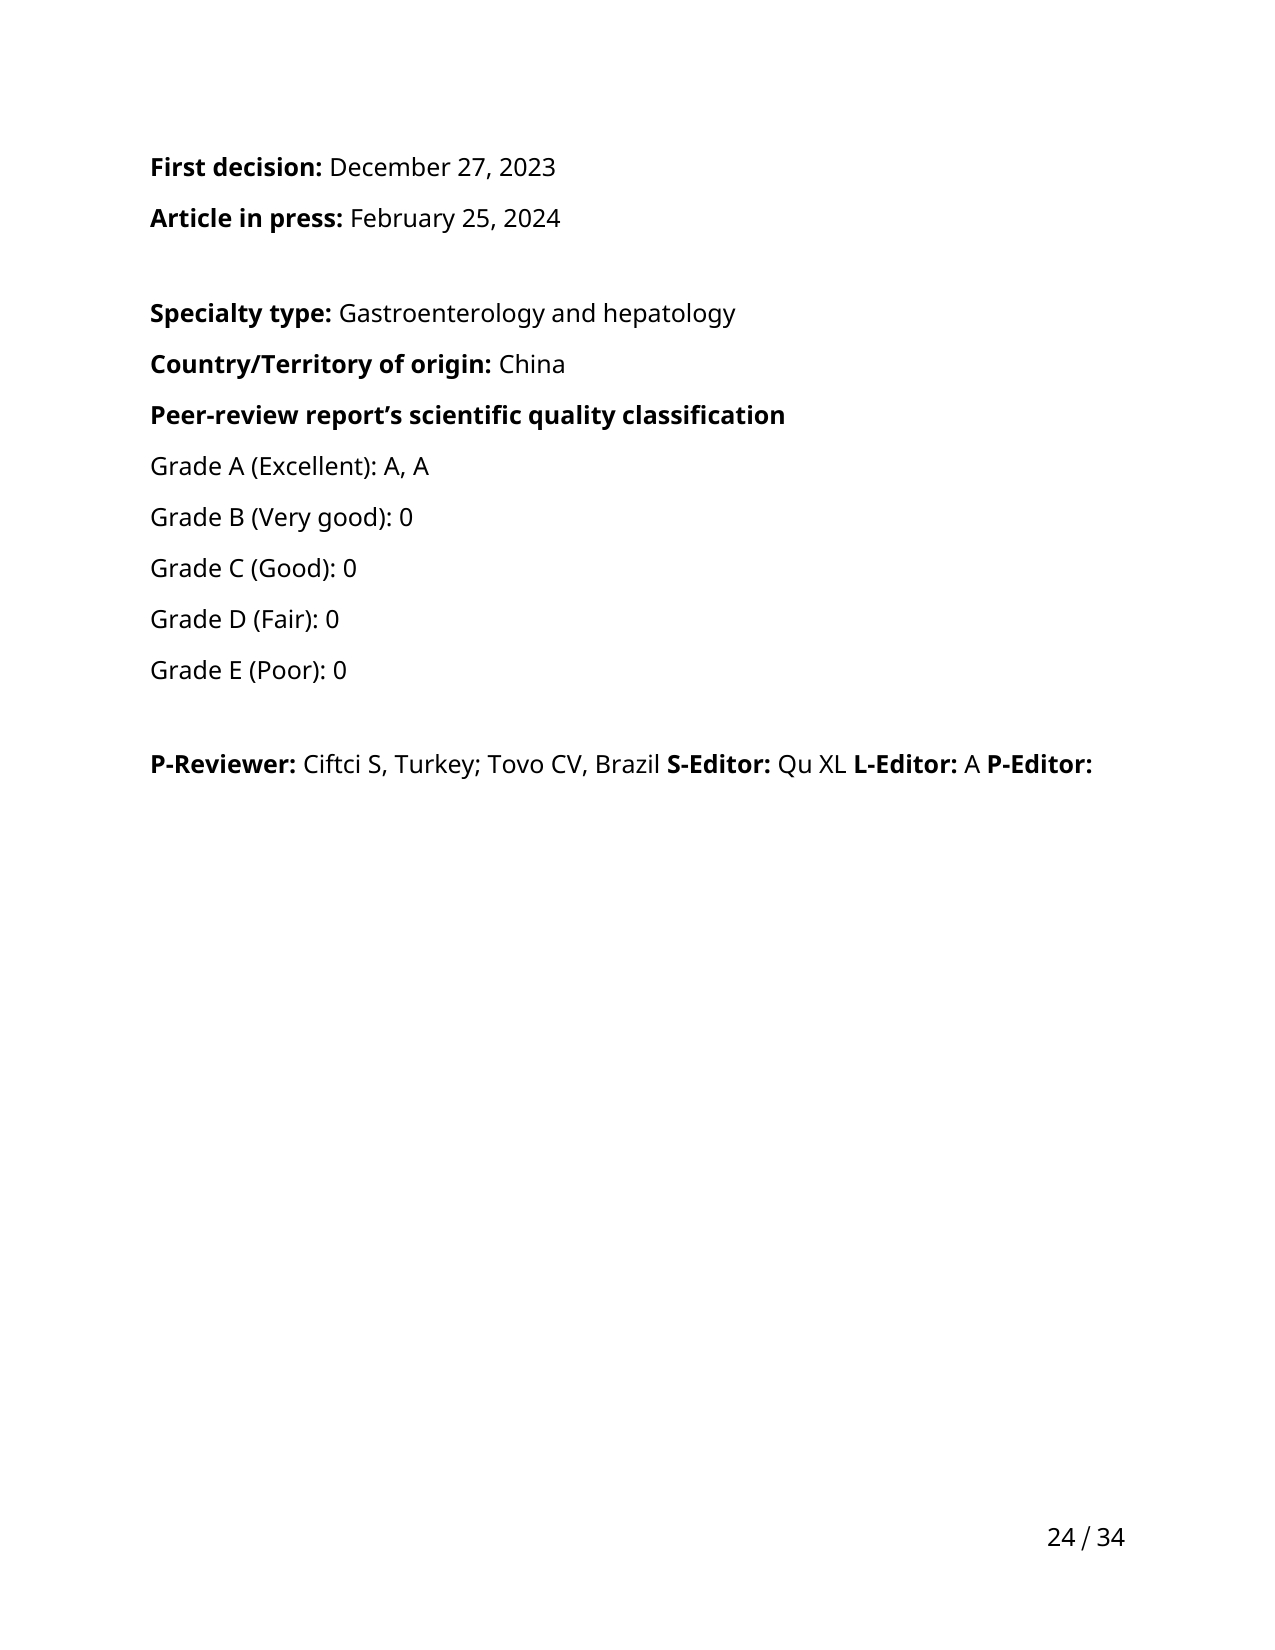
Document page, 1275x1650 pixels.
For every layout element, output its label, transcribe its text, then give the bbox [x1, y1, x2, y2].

text Specialty type: Gastroenterology and hepatology [150, 295, 1125, 329]
text Grade C (Good): 0 [150, 550, 1125, 584]
text Grade A (Excellent): A, A [150, 448, 1125, 482]
text Grade D (Fair): 0 [150, 601, 1125, 636]
text First decision: December 27, 2023 [150, 150, 1125, 184]
text P-Reviewer: Ciftci S, Turkey; Tovo CV, Brazil S-Editor: Qu XL L-Editor: A P-Editor: [150, 747, 1125, 781]
text Peer-review report’s scientific quality classification [150, 397, 1125, 431]
text Grade E (Poor): 0 [150, 652, 1125, 687]
text Article in press: February 25, 2024 [150, 201, 1125, 235]
text Country/Territory of origin: China [150, 346, 1125, 380]
text Grade B (Very good): 0 [150, 499, 1125, 533]
